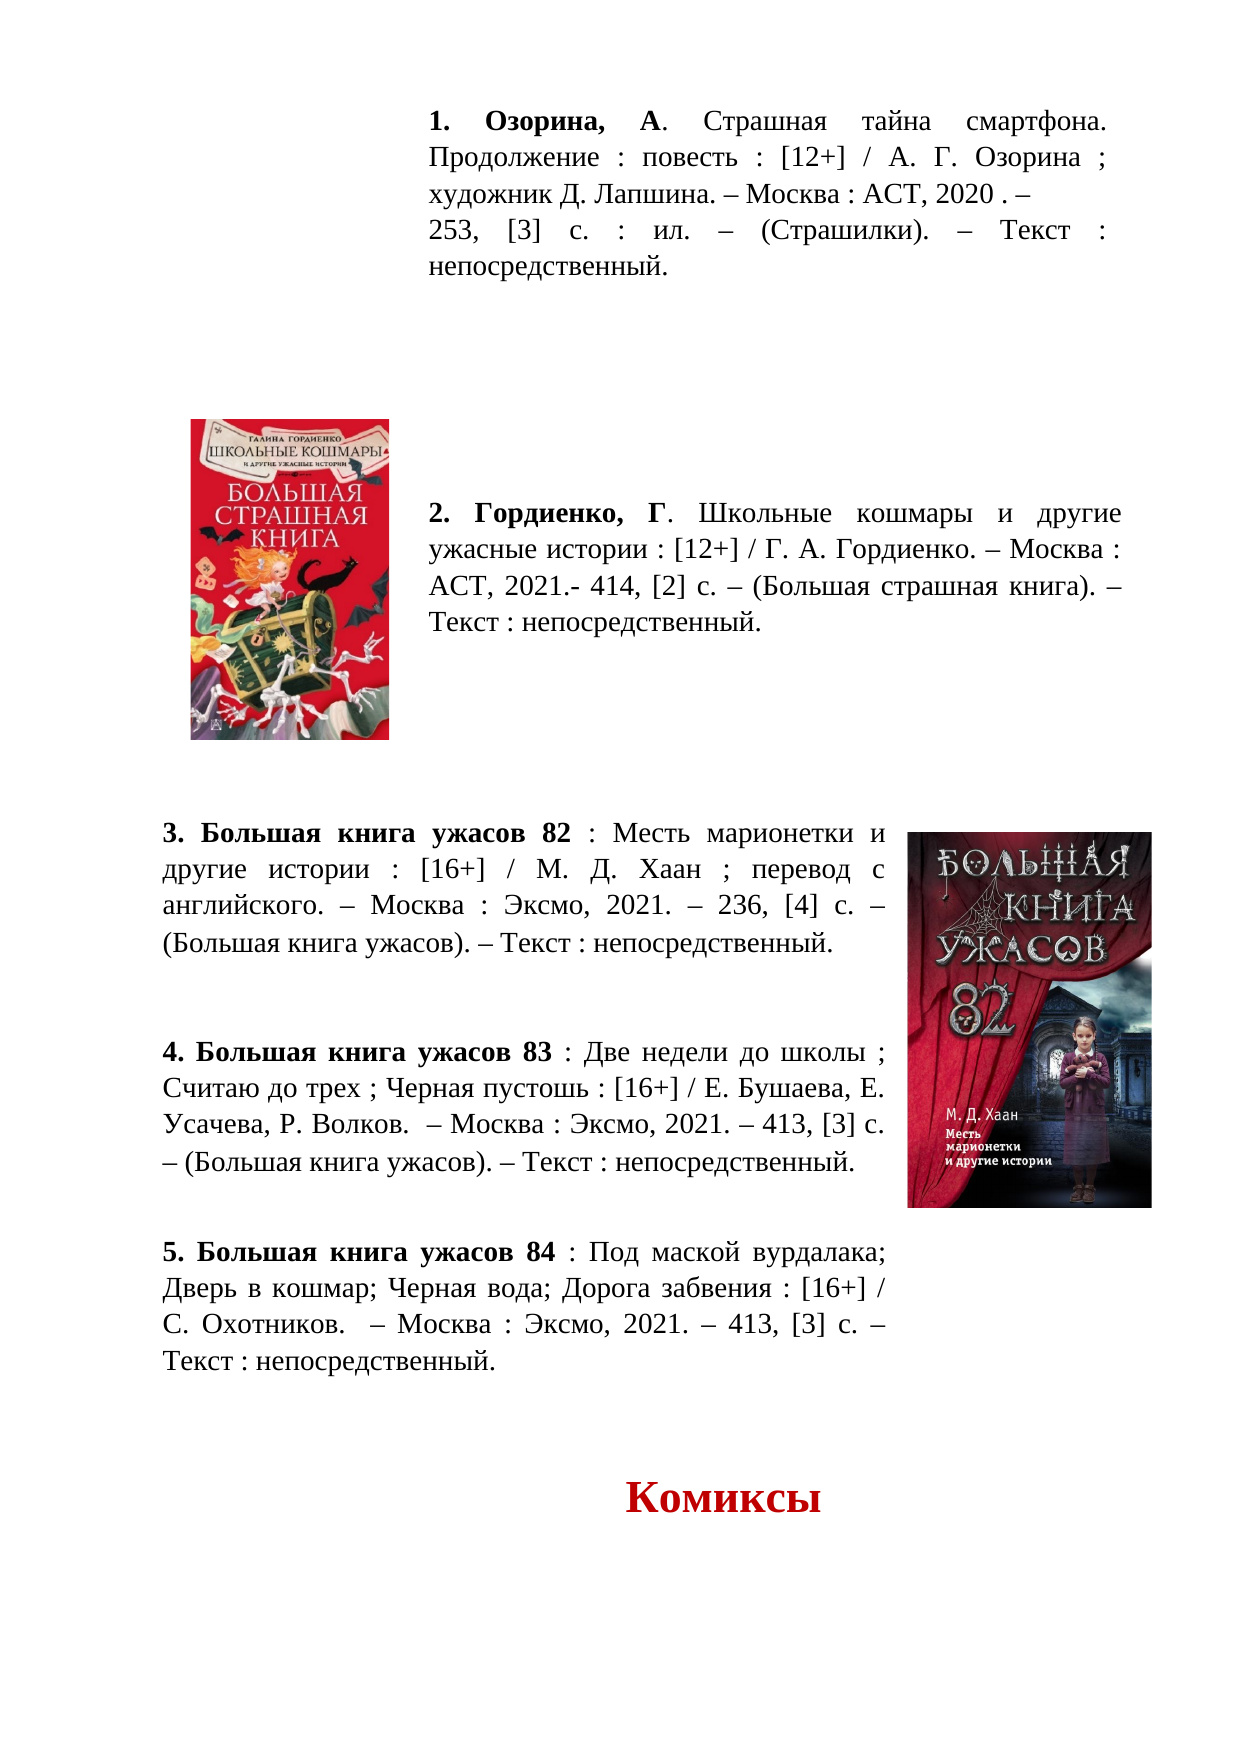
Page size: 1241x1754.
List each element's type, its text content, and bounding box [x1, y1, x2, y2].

text Комиксы [325, 1470, 1122, 1523]
text 5. Большая книга ужасов 84 : Под маской вурдалака; Дверь в кошмар; Черная вода; Дорога забвения : [16+] / С. Охотников. – Москва : Эксмо, 2021. – 413, [3] с. – Текст : непосредственный. [162, 1234, 886, 1378]
text 1. Озорина, А. Страшная тайна смартфона. Продолжение : повесть : [12+] / А. Г. Озорина ; художник Д. Лапшина. – Москва : АСТ, 2020 . – [428, 103, 1107, 209]
picture [906, 832, 1152, 1208]
list 253, [3] с. : ил. – (Страшилки). – Текст : непосредственный. [428, 212, 1107, 282]
text 3. Большая книга ужасов 82 : Месть марионетки и другие истории : [16+] / М. Д. Хаан ; перевод с английского. – Москва : Эксмо, 2021. – 236, [4] с. – (Большая книга ужасов). – Текст : непосредственный. [162, 815, 886, 959]
picture [189, 419, 389, 738]
text 2. Гордиенко, Г. Школьные кошмары и другие ужасные истории : [12+] / Г. А. Гордиенко. – Москва : АСТ, 2021.- 414, [2] с. – (Большая страшная книга). – Текст : непосредственный. [428, 495, 1122, 637]
text 4. Большая книга ужасов 83 : Две недели до школы ; Считаю до трех ; Черная пустошь : [16+] / Е. Бушаева, Е. Усачева, Р. Волков. – Москва : Эксмо, 2021. – 413, [3] с. – (Большая книга ужасов). – Текст : непосредственный. [162, 1034, 886, 1178]
